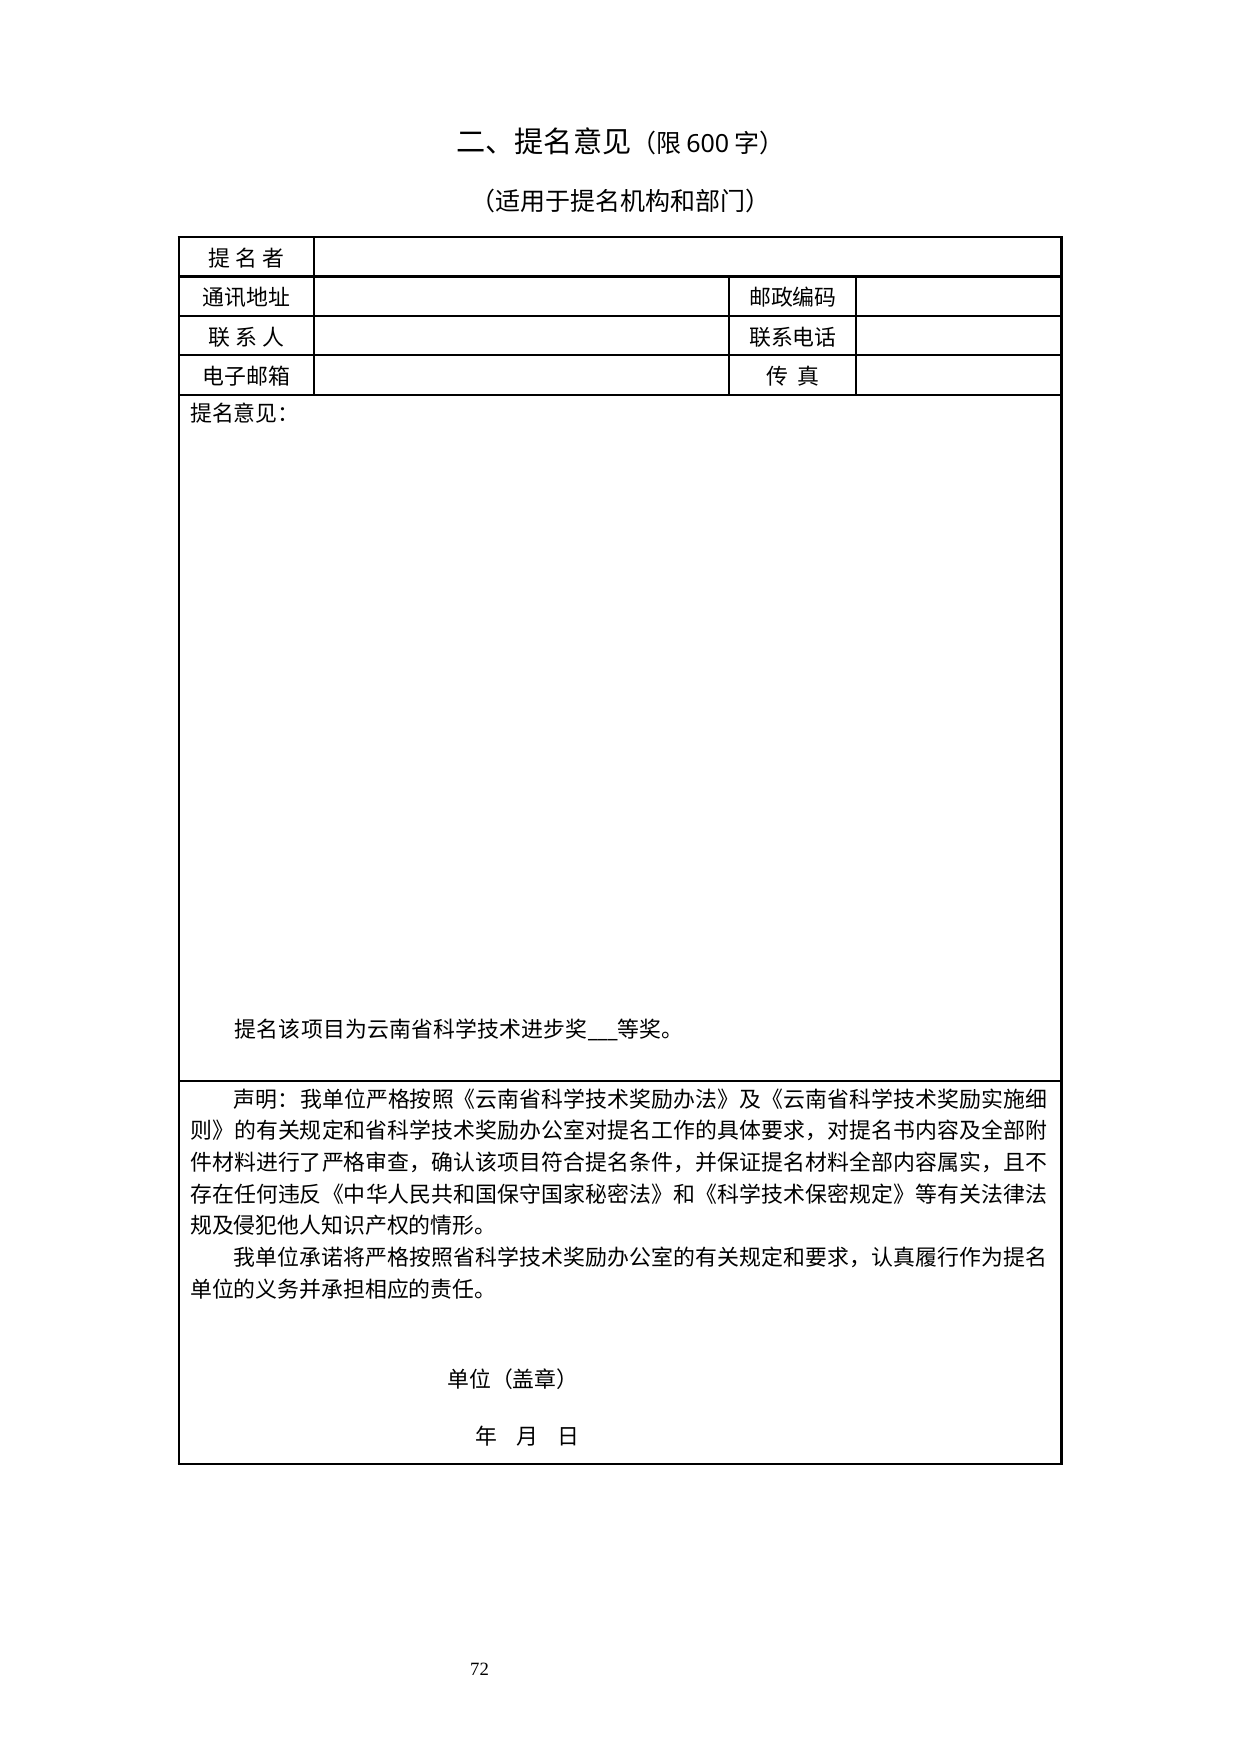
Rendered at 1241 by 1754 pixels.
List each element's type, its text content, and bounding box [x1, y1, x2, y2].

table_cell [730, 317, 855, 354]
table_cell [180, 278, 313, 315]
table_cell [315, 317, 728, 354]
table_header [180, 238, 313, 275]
text （适用于提名机构和部门） [159, 182, 1081, 218]
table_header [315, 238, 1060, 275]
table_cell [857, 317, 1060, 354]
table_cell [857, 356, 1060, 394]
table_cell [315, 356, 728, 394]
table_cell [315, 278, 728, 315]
text 二、提名意见（限600字） [159, 118, 1081, 160]
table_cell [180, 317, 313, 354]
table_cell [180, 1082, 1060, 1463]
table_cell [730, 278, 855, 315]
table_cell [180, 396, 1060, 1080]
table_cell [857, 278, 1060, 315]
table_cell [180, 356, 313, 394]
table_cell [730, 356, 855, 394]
